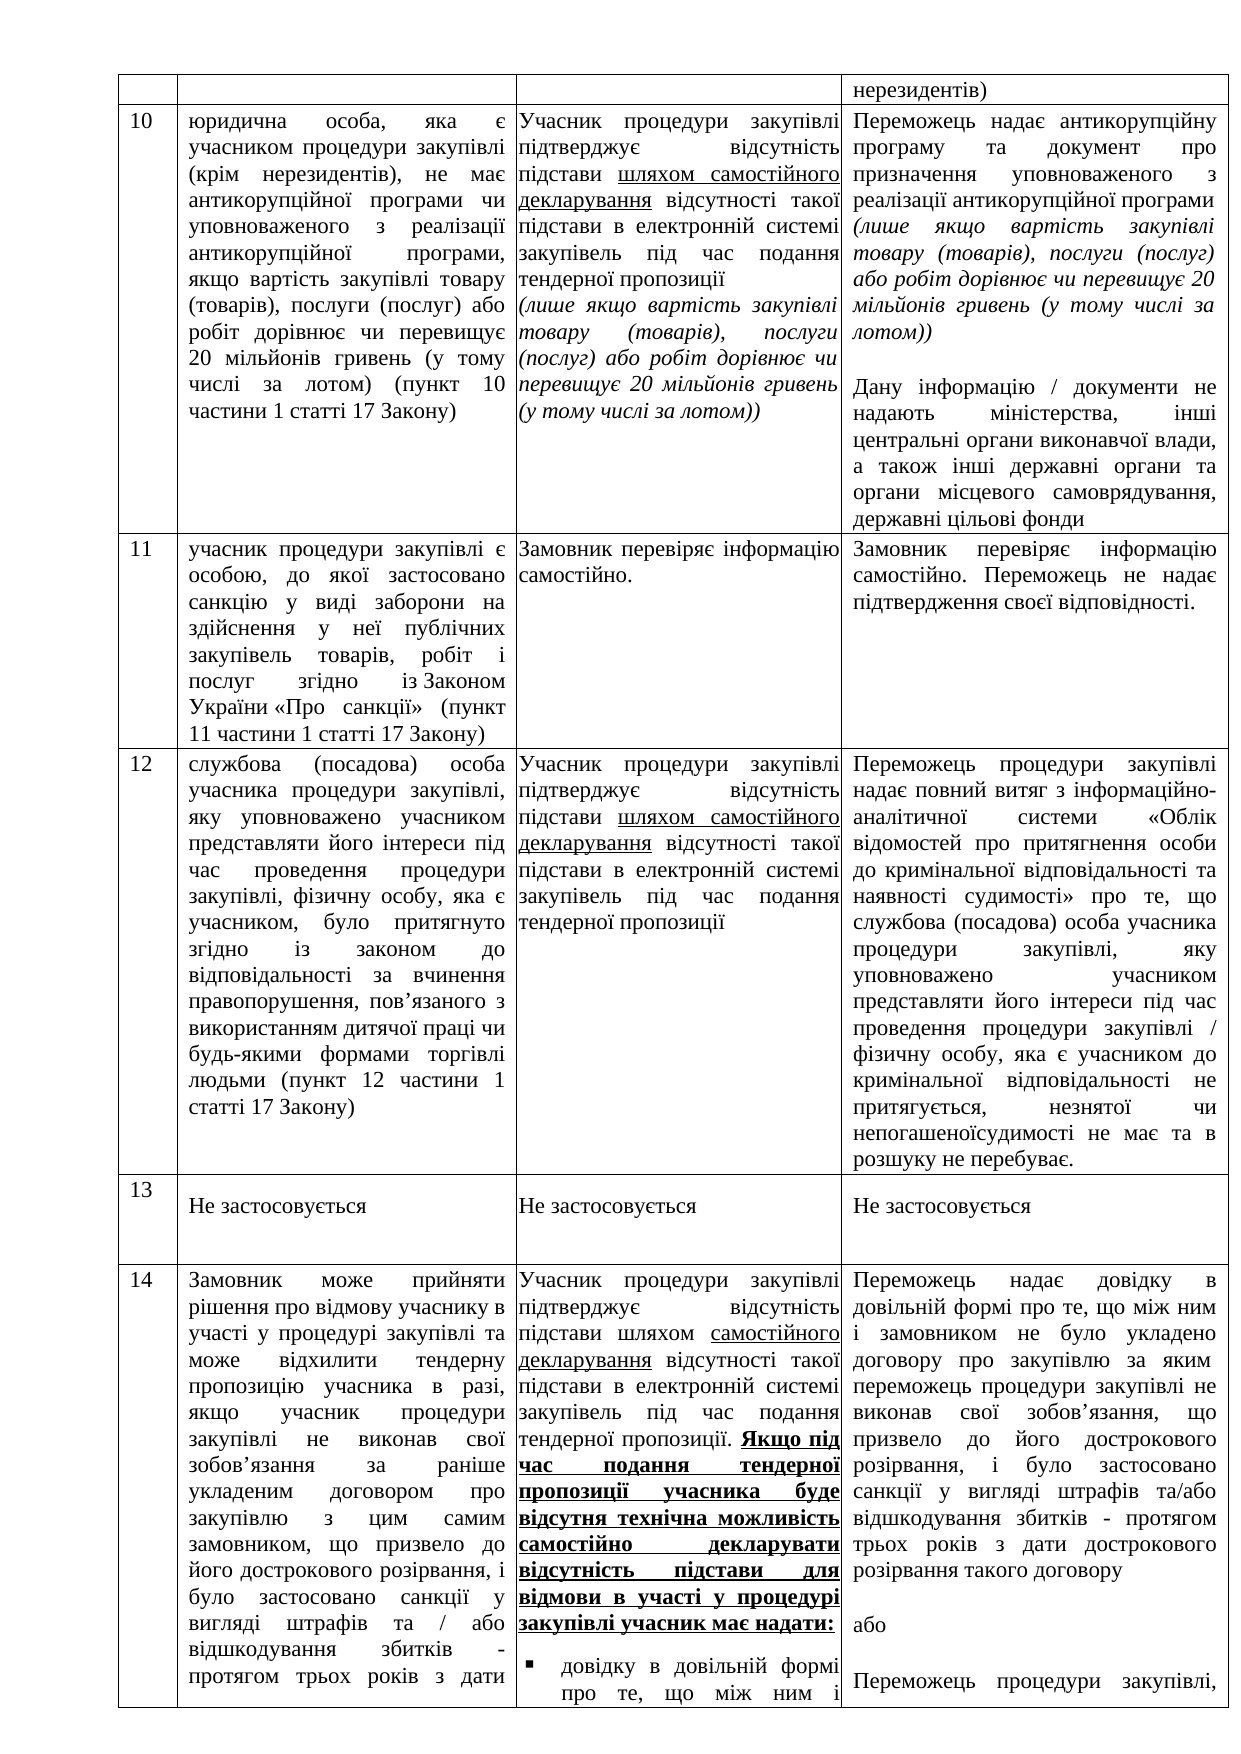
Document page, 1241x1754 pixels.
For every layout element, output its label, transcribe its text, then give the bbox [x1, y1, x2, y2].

table_cell Не застосовується [517, 1175, 841, 1264]
table_cell 14 [119, 1265, 177, 1707]
table_cell 10 [119, 105, 177, 533]
table_cell Замовник перевіряє інформацію самостійно. [517, 534, 841, 748]
table_cell 9 [119, 75, 177, 104]
table_cell Замовник перевіряє інформацію самостійно. Переможець не надає підтвердження своєї відповідності. [842, 534, 1228, 748]
table_cell Переможець надає антикорупційну програму та документ про призначення уповноваженого з реалізації антикорупційної програми (лише якщо вартість закупівлі товару (товарів), послуги (послуг) або робіт дорівнює чи перевищує 20 мільйонів гривень (у тому числі за лотом)) Дану інформацію / документи не надають міністерства, інші центральні органи виконавчої влади, а також інші державні органи та органи місцевого самоврядування, державні цільові фонди [842, 105, 1228, 533]
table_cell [517, 1265, 841, 1707]
table_cell юридична особа, яка є учасником процедури закупівлі (крім нерезидентів), не має антикорупційної програми чи уповноваженого з реалізації антикорупційної програми, якщо вартість закупівлі товару (товарів), послуги (послуг) або робіт дорівнює чи перевищує 20 мільйонів гривень (у тому числі за лотом) (пункт 10 частини 1 статті 17 Закону) [178, 105, 516, 533]
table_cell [517, 75, 841, 104]
table_cell 11 [119, 534, 177, 748]
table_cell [178, 1265, 516, 1707]
table_cell 12 [119, 749, 177, 1173]
table_cell Не застосовується [842, 1175, 1228, 1264]
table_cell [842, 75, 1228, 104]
table_cell Переможець процедури закупівлі надає повний витяг з інформаційно-аналітичної системи «Облік відомостей про притягнення особи до кримінальної відповідальності та наявності судимості» про те, що службова (посадова) особа учасника процедури закупівлі, яку уповноважено учасником представляти його інтереси під час проведення процедури закупівлі / фізичну особу, яка є учасником до кримінальної відповідальності не притягується, незнятої чи непогашеноїсудимості не має та в розшуку не перебуває. [842, 749, 1228, 1173]
table_cell Учасник процедури закупівлі підтверджує відсутність підстави шляхом самостійного декларування відсутності такої підстави в електронній системі закупівель під час подання тендерної пропозиції (лише якщо вартість закупівлі товару (товарів), послуги (послуг) або робіт дорівнює чи перевищує 20 мільйонів гривень (у тому числі за лотом)) [517, 105, 841, 533]
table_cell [842, 1265, 1228, 1707]
table_cell Не застосовується [178, 1175, 516, 1264]
table_cell службова (посадова) особа учасника процедури закупівлі, яку уповноважено учасником представляти його інтереси під час проведення процедури закупівлі, фізичну особу, яка є учасником, було притягнуто згідно із законом до відповідальності за вчинення правопорушення, пов’язаного з використанням дитячої праці чи будь-якими формами торгівлі людьми (пункт 12 частини 1 статті 17 Закону) [178, 749, 516, 1173]
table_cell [178, 75, 516, 104]
table_cell 13 [119, 1175, 177, 1264]
table_cell учасник процедури закупівлі є особою, до якої застосовано санкцію у виді заборони на здійснення у неї публічних закупівель товарів, робіт і послуг згідно із Законом України «Про санкції» (пункт 11 частини 1 статті 17 Закону) [178, 534, 516, 748]
